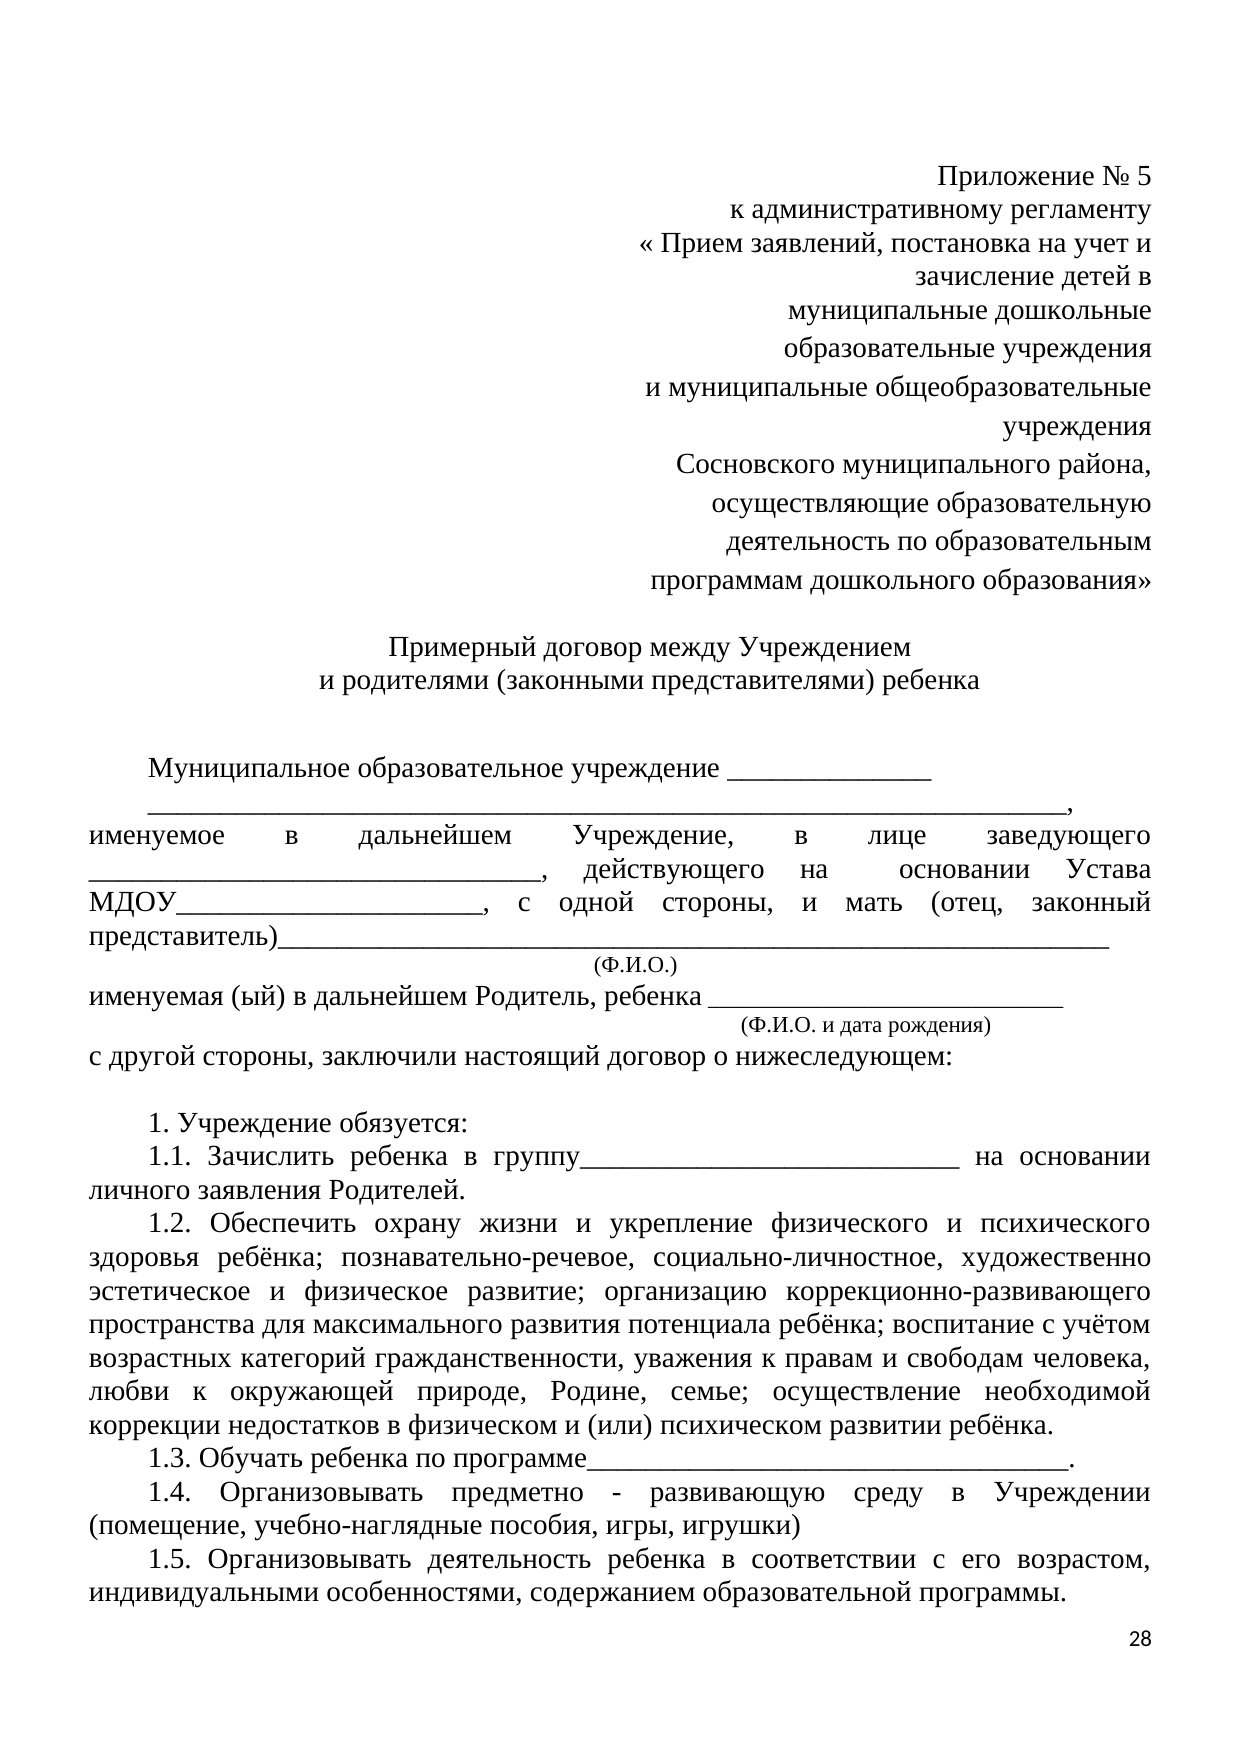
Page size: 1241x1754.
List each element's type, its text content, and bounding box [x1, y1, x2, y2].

text (Ф.И.О.) [89, 952, 1152, 978]
text деятельность по образовательным [148, 523, 1152, 557]
text с другой стороны, заключили настоящий договор о нижеследующем: [89, 1038, 1152, 1071]
text Сосновского муниципального района, [148, 446, 1152, 480]
text и муниципальные общеобразовательные [148, 369, 1152, 403]
text образовательные учреждения [148, 331, 1152, 364]
text _______________________________________________________________, именуемое в дальнейшем Учреждение, в лице заведующего _______________________________, действующего на основании Устава МДОУ_____________________, с одной стороны, и мать (отец, законный представитель)_________________________________________________________ [89, 784, 1152, 952]
text 1.2. Обеспечить охрану жизни и укрепление физического и психического здоровья ребёнка; познавательно-речевое, социально-личностное, художественно эстетическое и физическое развитие; организацию коррекционно-развивающего пространства для максимального развития потенциала ребёнка; воспитание с учётом возрастных категорий гражданственности, уважения к правам и свободам человека, любви к окружающей природе, Родине, семье; осуществление необходимой коррекции недостатков в физическом и (или) психическом развитии ребёнка. [89, 1206, 1152, 1440]
text (Ф.И.О. и дата рождения) [89, 1011, 1152, 1038]
text Муниципальное образовательное учреждение ______________ [89, 750, 1152, 784]
text 1. Учреждение обязуется: [148, 1105, 1152, 1138]
text именуемая (ый) в дальнейшем Родитель, ребенка _______________________________ [89, 978, 1152, 1011]
text Примерный договор между Учреждением [148, 629, 1152, 662]
text Приложение № 5 [148, 158, 1152, 191]
text 1.3. Обучать ребенка по программе_________________________________. [148, 1440, 1152, 1474]
text « Прием заявлений, постановка на учет и [148, 225, 1152, 258]
text 1.1. Зачислить ребенка в группу__________________________ на основании личного заявления Родителей. [89, 1138, 1152, 1206]
text учреждения [148, 408, 1152, 441]
text программам дошкольного образования» [148, 562, 1152, 595]
text 1.4. Организовывать предметно - развивающую среду в Учреждении (помещение, учебно-наглядные пособия, игры, игрушки) [89, 1474, 1152, 1541]
text 1.5. Организовывать деятельность ребенка в соответствии с его возрастом, индивидуальными особенностями, содержанием образовательной программы. [89, 1541, 1152, 1608]
text осуществляющие образовательную [148, 485, 1152, 518]
text и родителями (законными представителями) ребенка [148, 662, 1152, 696]
text муниципальные дошкольные [148, 292, 1152, 326]
text к административному регламенту [148, 191, 1152, 225]
text зачисление детей в [148, 258, 1152, 292]
